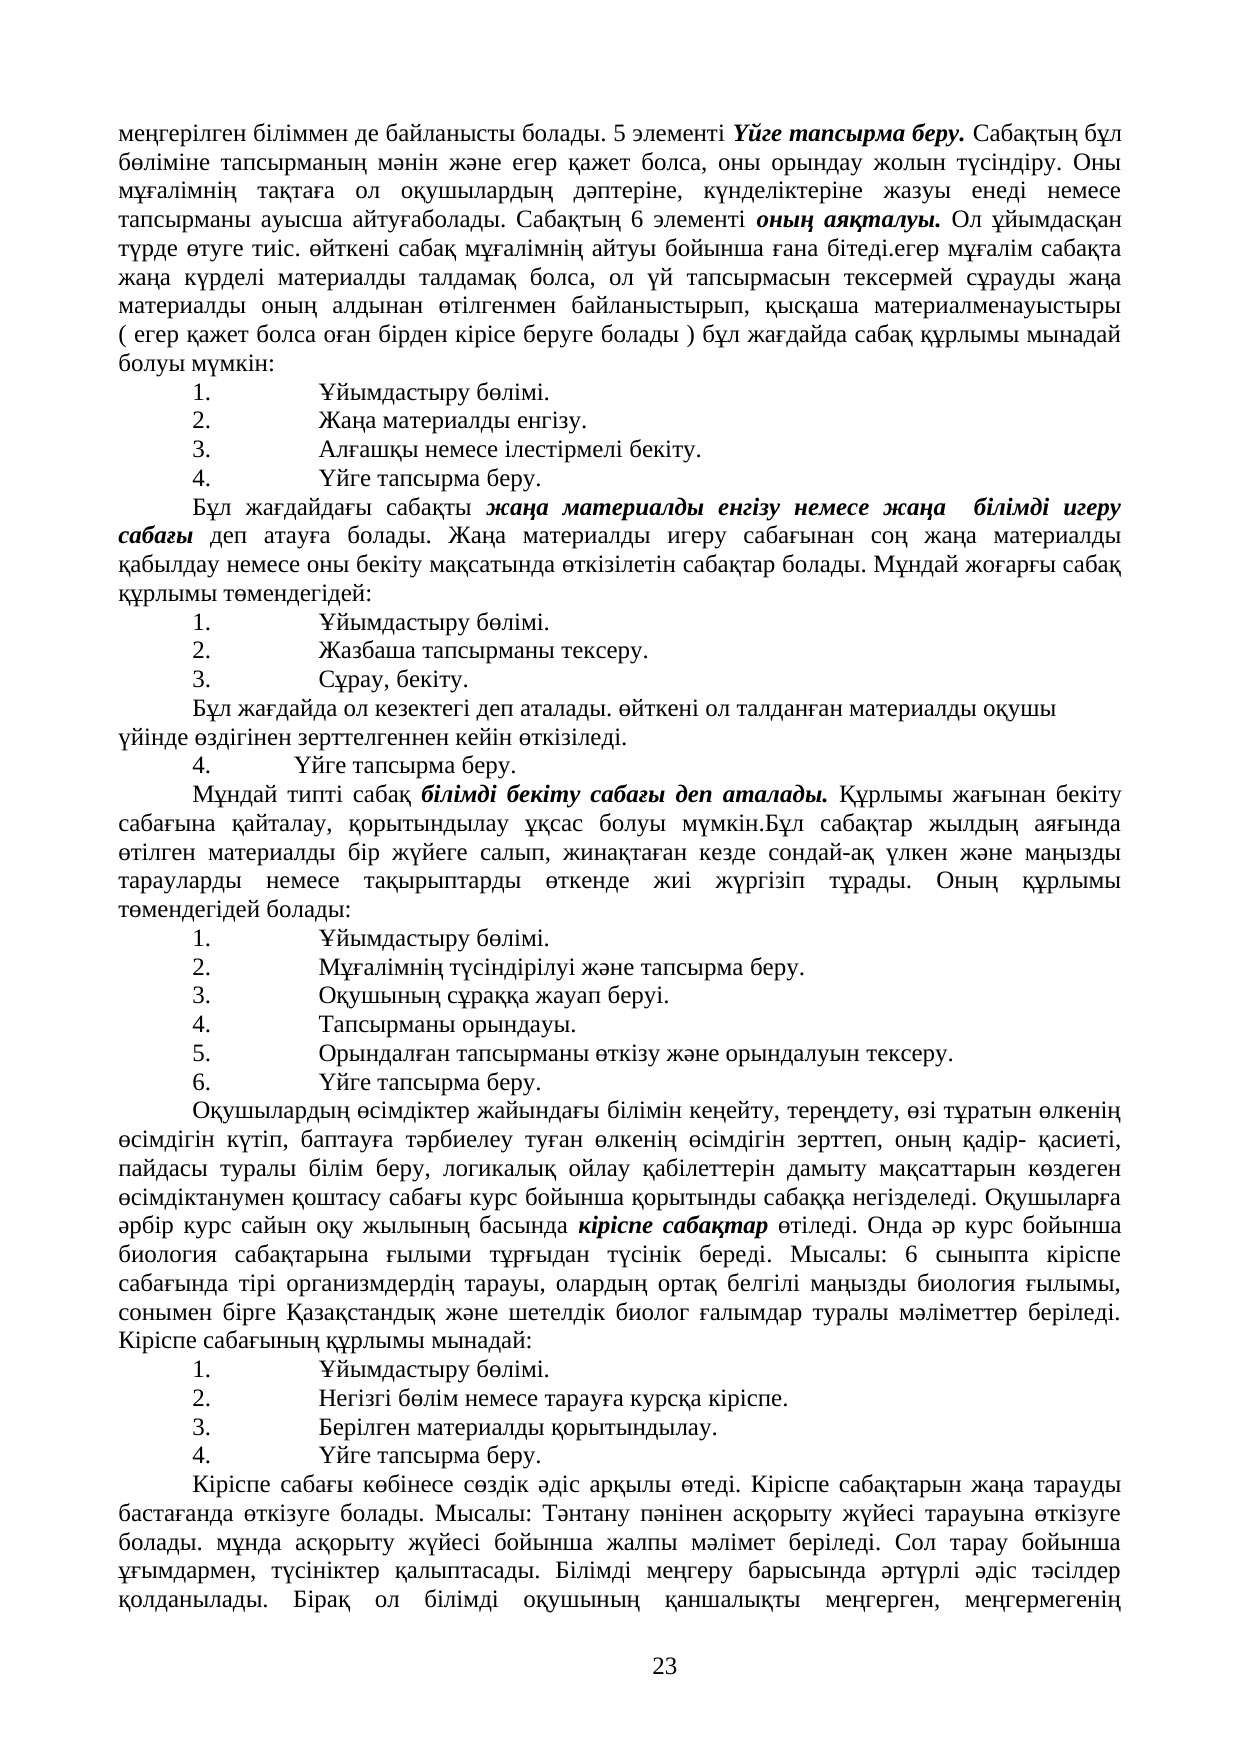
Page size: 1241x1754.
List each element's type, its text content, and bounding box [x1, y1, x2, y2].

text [118, 118, 1122, 377]
list Алғашқы немесе ілестірмелі бекіту. [118, 434, 1122, 463]
list Жазбаша тапсырманы тексеру. [118, 636, 1122, 664]
list Орындалған тапсырманы өткізу және орындалуын тексеру. [118, 1038, 1122, 1067]
list Оқушының сұраққа жауап беруі. [118, 981, 1122, 1009]
list Негізгі бөлім немесе тарауға курсқа кіріспе. [118, 1383, 1122, 1412]
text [118, 1469, 1122, 1613]
list Үйге тапсырма беру. [118, 463, 1122, 492]
text Бұл жағдайдағы сабақты жаңа материалды енгізу немесе жаңа білімді игеру сабағы деп атауға болады. Жаңа материалды игеру сабағынан соң жаңа материалды қабылдау немесе оны бекіту мақсатында өткізілетін сабақтар болады. Мұндай жоғарғы сабақ құрлымы төмендегідей: [118, 492, 1122, 607]
text Бұл жағдайда ол кезектегі деп аталады. өйткені ол талданған материалды оқушы үйінде өздігінен зерттелгеннен кейін өткізіледі. [118, 693, 1122, 751]
list Үйге тапсырма беру. [118, 1441, 1122, 1469]
list Берілген материалды қорытындылау. [118, 1412, 1122, 1441]
list Ұйымдастыру бөлімі. [118, 377, 1122, 406]
list Жаңа материалды енгізу. [118, 406, 1122, 434]
list Сұрау, бекіту. [118, 664, 1122, 693]
list Мұғалімнің түсіндірілуі және тапсырма беру. [118, 952, 1122, 981]
text Мұндай типті сабақ білімді бекіту сабағы деп аталады. Құрлымы жағынан бекіту сабағына қайталау, қорытындылау ұқсас болуы мүмкін.Бұл сабақтар жылдың аяғында өтілген материалды бір жүйеге салып, жинақтаған кезде сондай-ақ үлкен және маңызды тарауларды немесе тақырыптарды өткенде жиі жүргізіп тұрады. Оның құрлымы төмендегідей болады: [118, 779, 1122, 923]
text Оқушылардың өсімдіктер жайындағы білімін кеңейту, тереңдету, өзі тұратын өлкенің өсімдігін күтіп, баптауға тәрбиелеу туған өлкенің өсімдігін зерттеп, оның қадір- қасиеті, пайдасы туралы білім беру, логикалық ойлау қабілеттерін дамыту мақсаттарын көздеген өсімдіктанумен қоштасу сабағы курс бойынша қорытынды сабаққа негізделеді. Оқушыларға әрбір курс сайын оқу жылының басында кіріспе сабақтар өтіледі. Онда әр курс бойынша биология сабақтарына ғылыми тұрғыдан түсінік береді. Мысалы: 6 сыныпта кіріспе сабағында тірі организмдердің тарауы, олардың ортақ белгілі маңызды биология ғылымы, сонымен бірге Қазақстандық және шетелдік биолог ғалымдар туралы мәліметтер беріледі. Кіріспе сабағының құрлымы мынадай: [118, 1096, 1122, 1354]
list Ұйымдастыру бөлімі. [118, 1354, 1122, 1383]
list Үйге тапсырма беру. [118, 751, 1122, 779]
list Үйге тапсырма беру. [118, 1067, 1122, 1096]
list Тапсырманы орындауы. [118, 1009, 1122, 1038]
list Ұйымдастыру бөлімі. [118, 923, 1122, 952]
list Ұйымдастыру бөлімі. [118, 607, 1122, 636]
